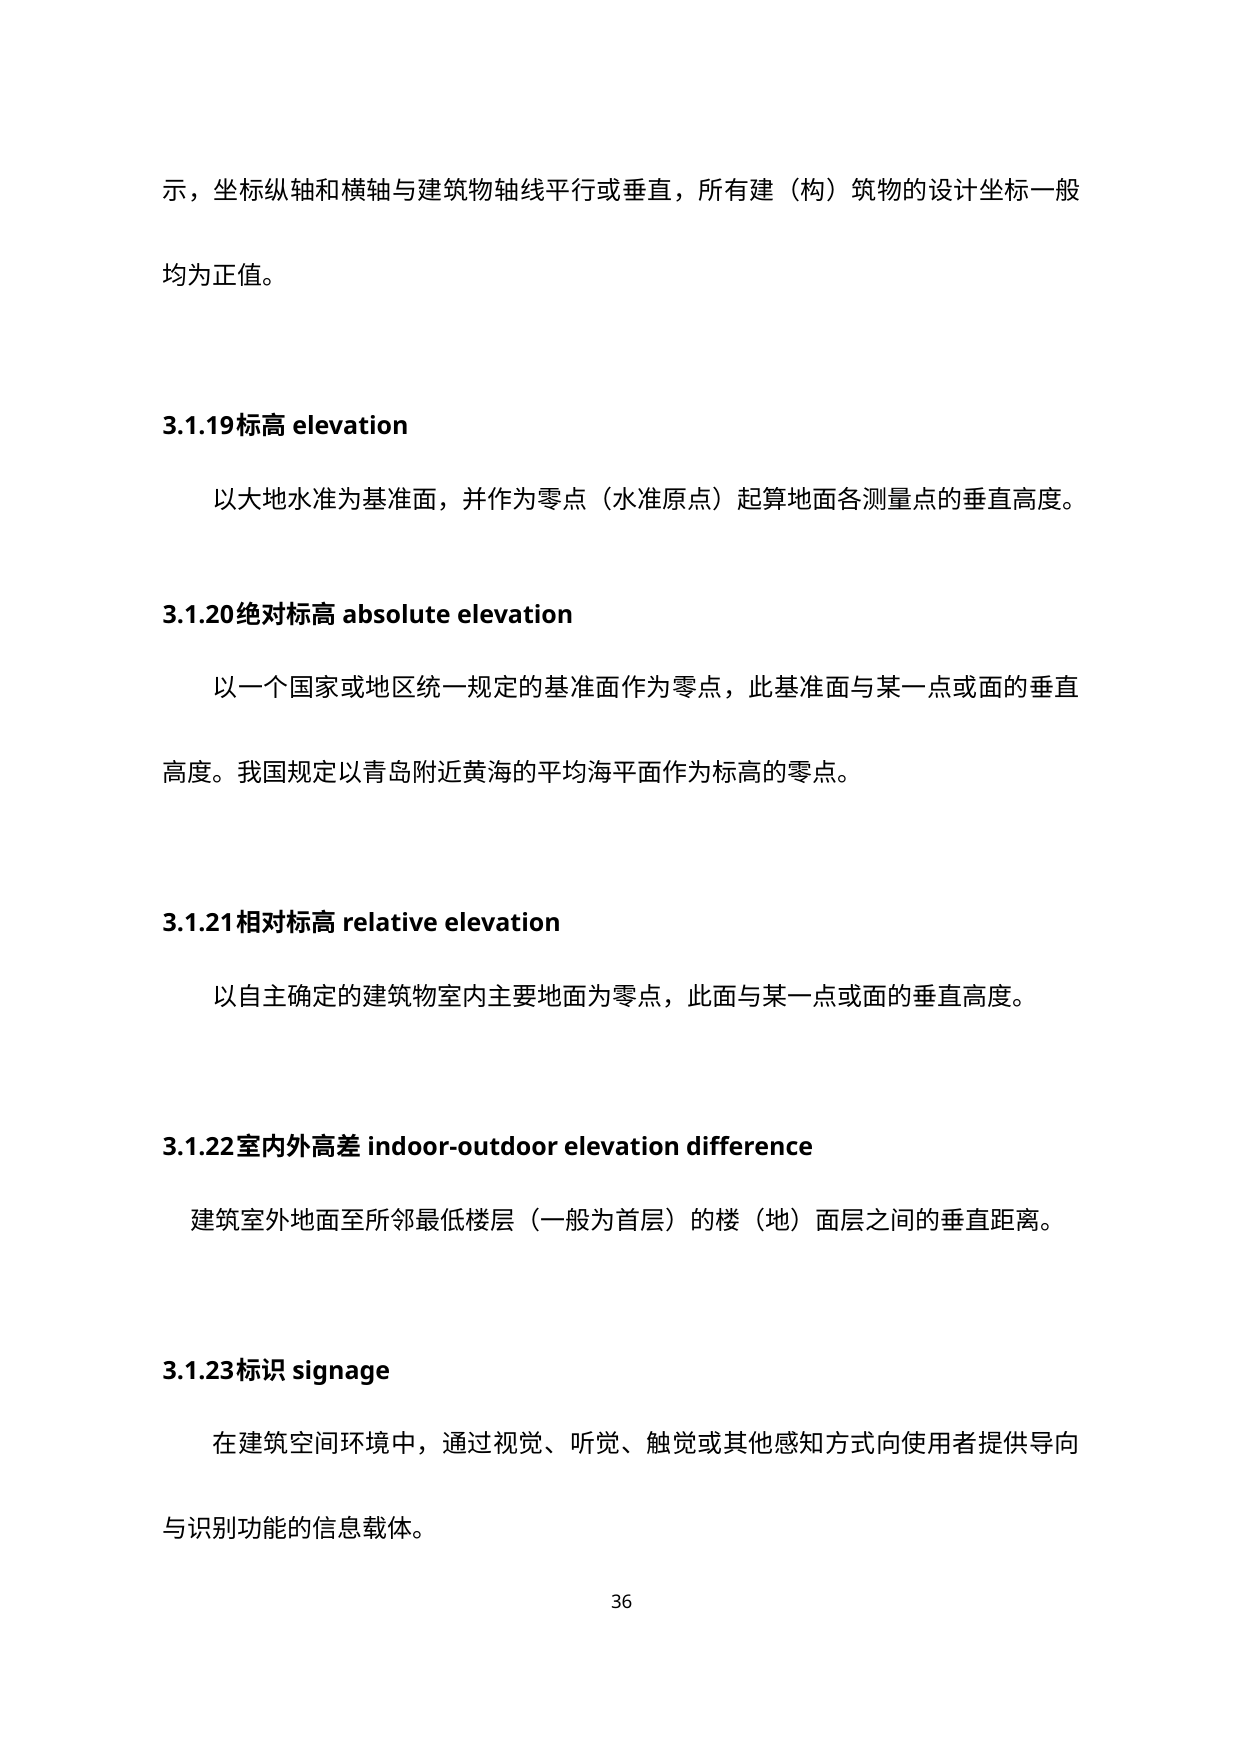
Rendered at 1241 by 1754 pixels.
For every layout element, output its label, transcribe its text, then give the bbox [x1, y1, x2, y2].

text 建筑室外地面至所邻最低楼层（一般为首层）的楼（地）面层之间的垂直距离。 [162, 1184, 1081, 1252]
text 以大地水准为基准面，并作为零点（水准原点）起算地面各测量点的垂直高度。 [162, 463, 1081, 531]
list 在建筑空间环境中，通过视觉、听觉、触觉或其他感知方式向使用者提供导向与识别功能的信息载体。 [162, 1408, 1081, 1561]
text 以自主确定的建筑物室内主要地面为零点，此面与某一点或面的垂直高度。 [162, 961, 1081, 1028]
subtitle 绝对标高 absolute elevation [162, 594, 1081, 631]
subtitle 标高 elevation [162, 405, 1081, 442]
subtitle 相对标高 relative elevation [162, 903, 1081, 939]
text 以一个国家或地区统一规定的基准面作为零点，此基准面与某一点或面的垂直高度。我国规定以青岛附近黄海的平均海平面作为标高的零点。 [162, 652, 1081, 805]
subtitle 室内外高差 indoor-outdoor elevation difference [162, 1126, 1081, 1163]
subtitle 标识 signage [162, 1350, 1081, 1386]
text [162, 155, 1081, 307]
